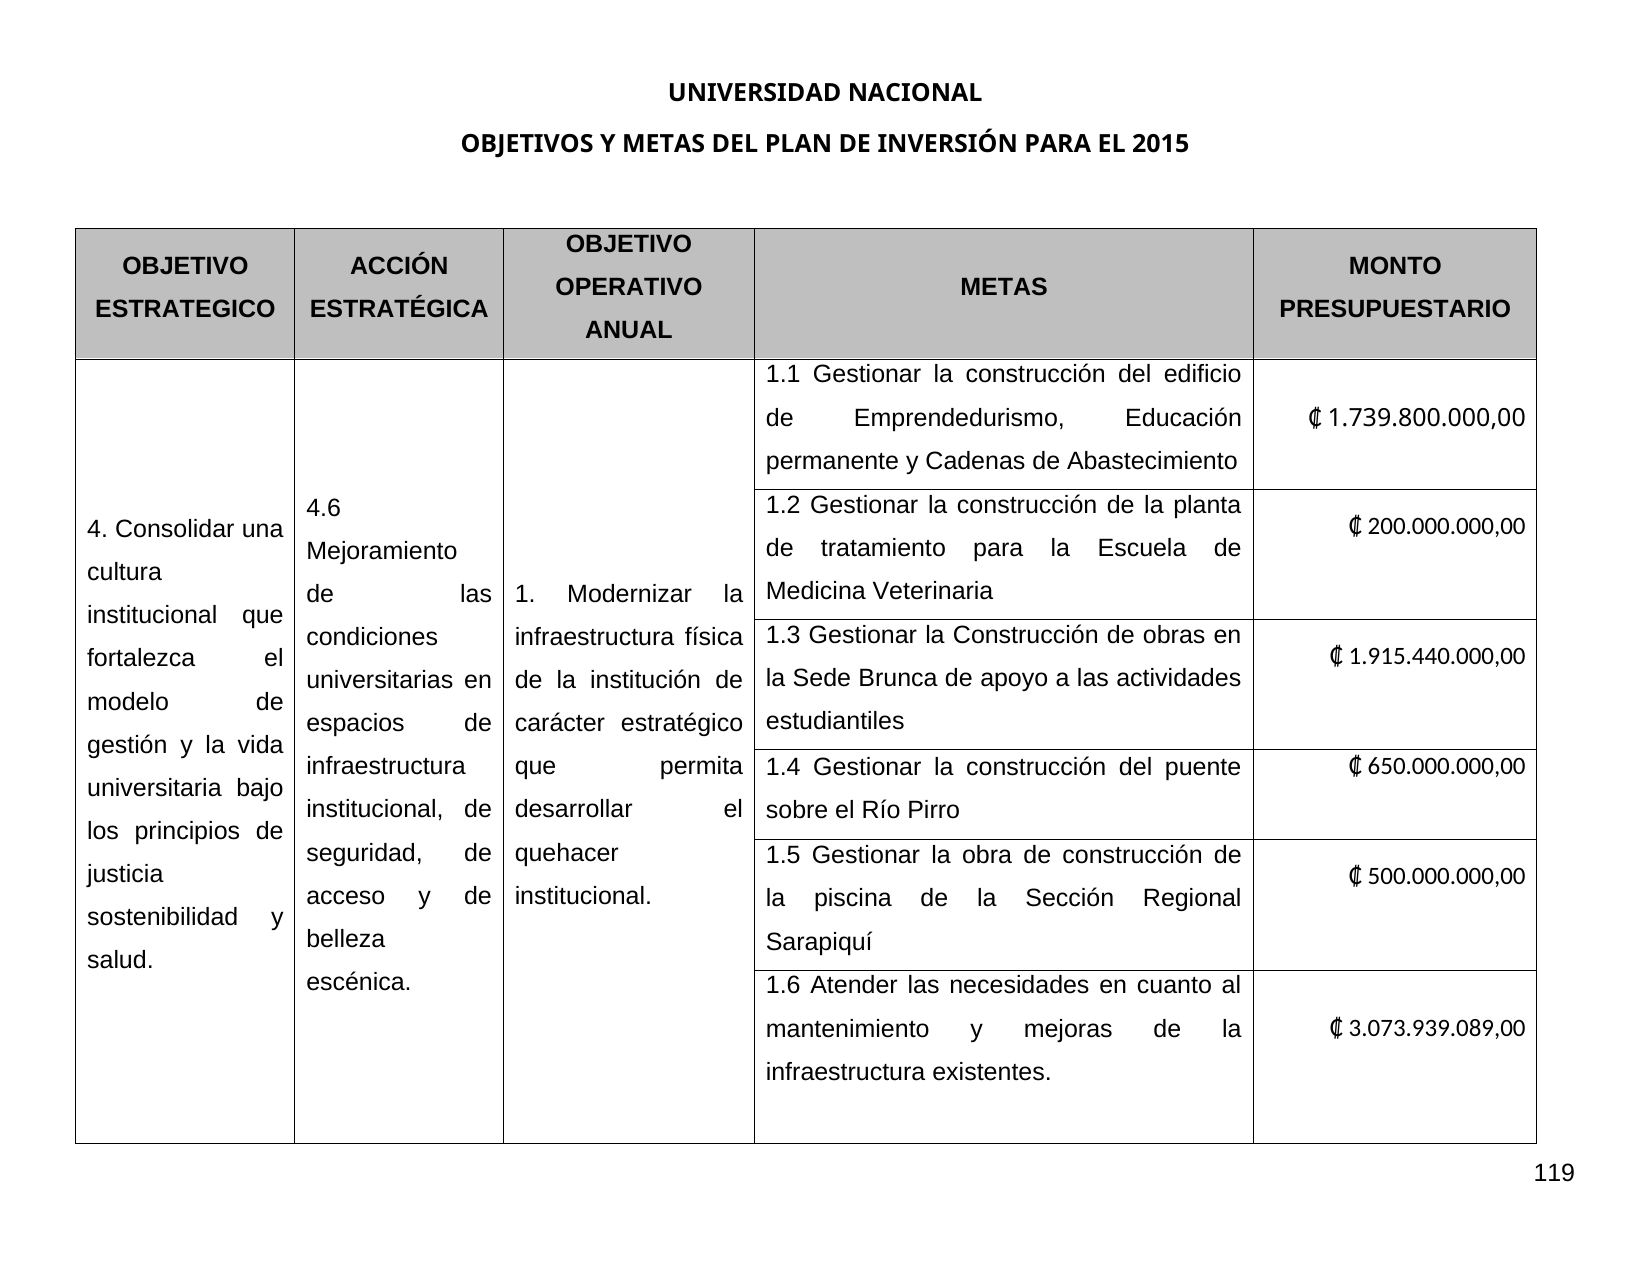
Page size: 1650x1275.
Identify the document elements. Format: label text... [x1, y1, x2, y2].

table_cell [76, 360, 294, 1143]
table_cell 1.2 Gestionar la construcción de la planta de tratamiento para la Escuela de Medicina Veterinaria [755, 490, 1253, 619]
table_header METAS [755, 229, 1253, 358]
table_cell 1. Modernizar la infraestructura física de la institución de carácter estratégico que permita desarrollar el quehacer institucional. [504, 360, 754, 1143]
table_cell ₡ 3.073.939.089,00 [1254, 971, 1536, 1143]
table_header MONTO PRESUPUESTARIO [1254, 229, 1536, 358]
table_cell ₡ 500.000.000,00 [1254, 840, 1536, 969]
text OBJETIVOS Y METAS DEL PLAN DE INVERSIÓN PARA EL 2015 [75, 126, 1575, 160]
table_cell 1.4 Gestionar la construcción del puente sobre el Río Pirro [755, 750, 1253, 839]
table_cell ₡ 1.915.440.000,00 [1254, 620, 1536, 749]
table_header OBJETIVO OPERATIVO ANUAL [504, 229, 754, 358]
table_cell 1.3 Gestionar la Construcción de obras en la Sede Brunca de apoyo a las actividades estudiantiles [755, 620, 1253, 749]
table_header ACCIÓN ESTRATÉGICA [295, 229, 503, 358]
table_header OBJETIVO ESTRATEGICO [76, 229, 294, 358]
table_cell ₡ 200.000.000,00 [1254, 490, 1536, 619]
table_cell ₡ 650.000.000,00 [1254, 750, 1536, 839]
table_cell 1.6 Atender las necesidades en cuanto al mantenimiento y mejoras de la infraestructura existentes. [755, 971, 1253, 1143]
table_cell 1.1 Gestionar la construcción del edificio de Emprendedurismo, Educación permanente y Cadenas de Abastecimiento [755, 360, 1253, 489]
table_cell ₡ 1.739.800.000,00 [1254, 360, 1536, 489]
table_cell 1.5 Gestionar la obra de construcción de la piscina de la Sección Regional Sarapiquí [755, 840, 1253, 969]
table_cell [295, 360, 503, 1143]
text UNIVERSIDAD NACIONAL [75, 75, 1575, 109]
